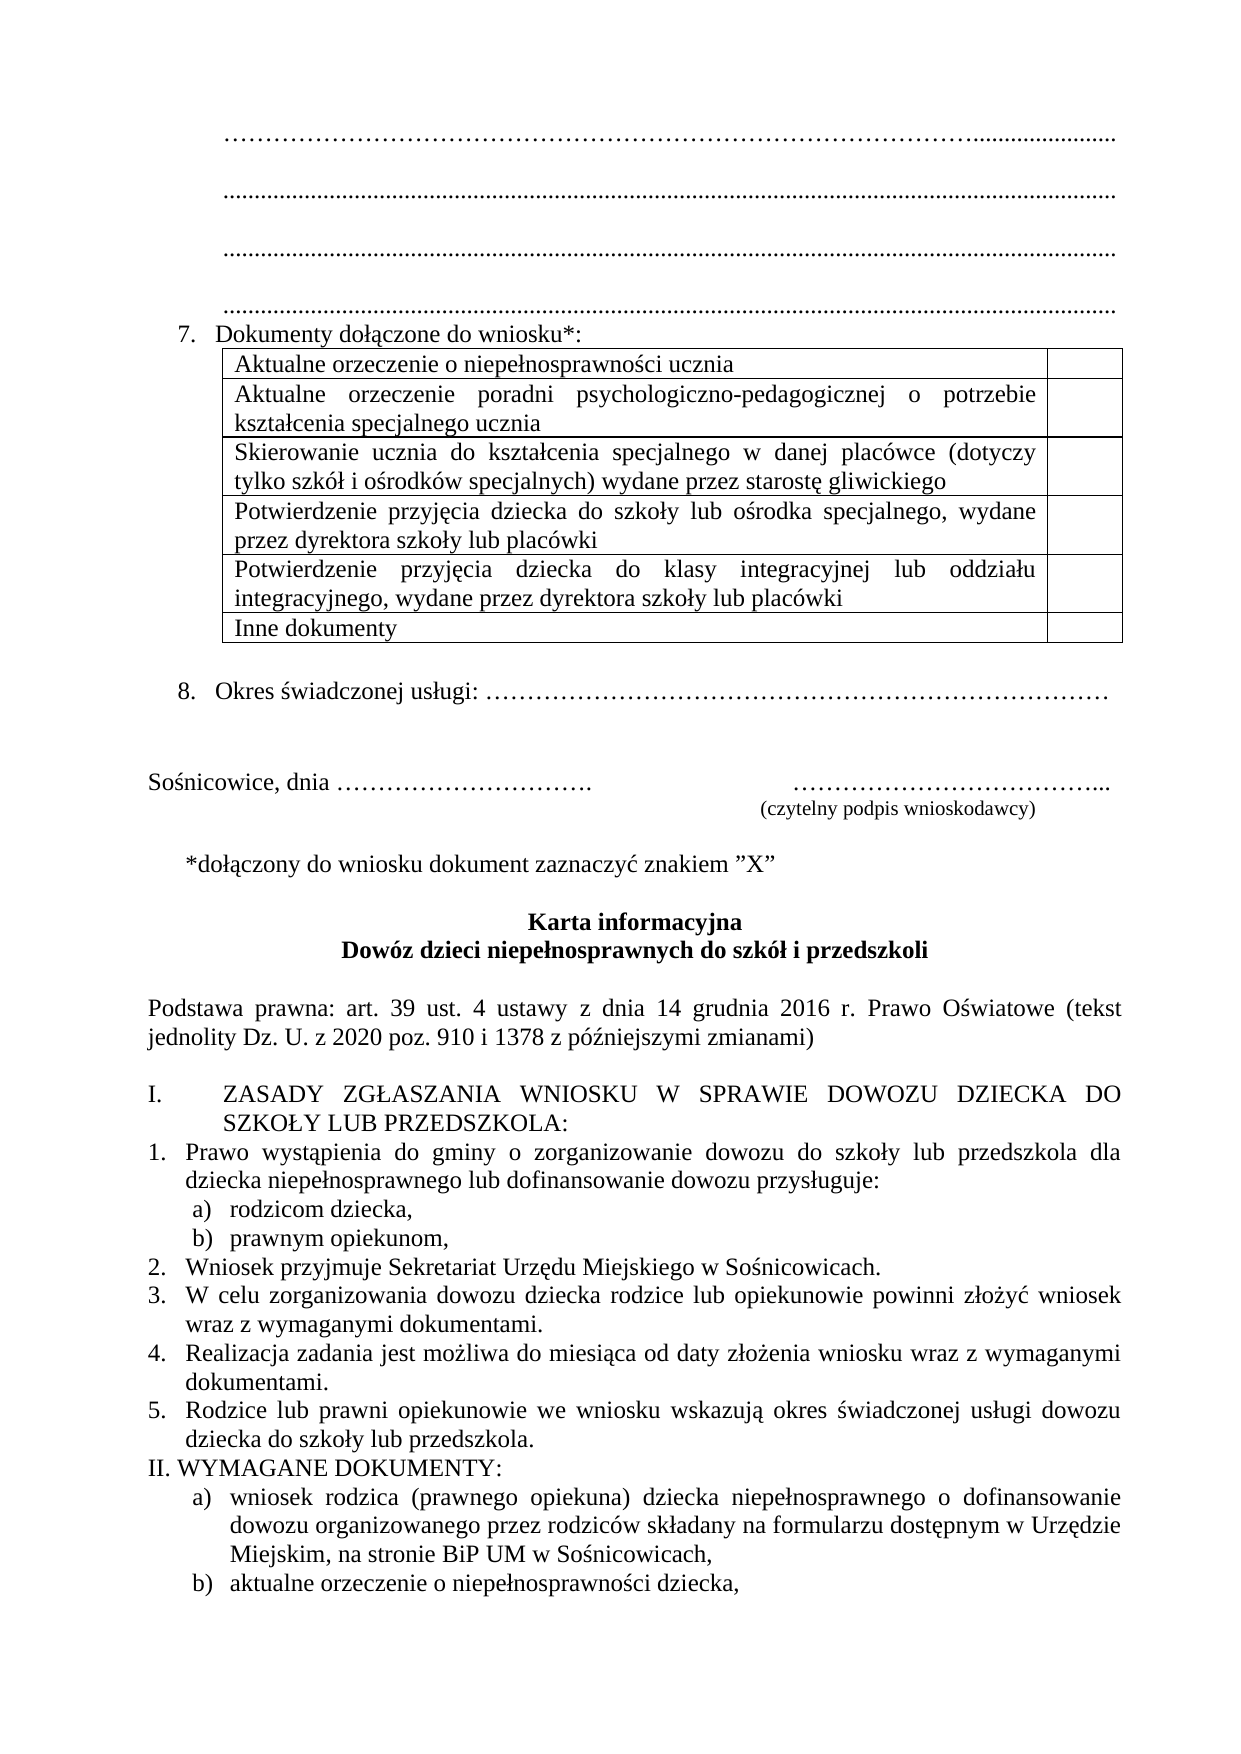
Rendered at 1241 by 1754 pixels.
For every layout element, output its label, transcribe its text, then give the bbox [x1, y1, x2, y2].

list prawnym opiekunom, [192, 1223, 1122, 1252]
text II. WYMAGANE DOKUMENTY: [148, 1453, 1122, 1482]
list aktualne orzeczenie o niepełnosprawności dziecka, [192, 1568, 1122, 1597]
text (czytelny podpis wnioskodawcy) [148, 796, 1122, 820]
table_cell Potwierdzenie przyjęcia dziecka do szkoły lub ośrodka specjalnego, wydane przez dyrektora szkoły lub placówki [223, 496, 1047, 553]
table_header [1048, 349, 1122, 378]
table_cell [1048, 613, 1122, 642]
list W celu zorganizowania dowozu dziecka rodzice lub opiekunowie powinni złożyć wniosek wraz z wymaganymi dokumentami. [148, 1280, 1122, 1338]
text ............................................................................................................................................... [223, 176, 1122, 204]
table_cell Aktualne orzeczenie poradni psychologiczno-pedagogicznej o potrzebie kształcenia specjalnego ucznia [223, 379, 1047, 436]
text Sośnicowice, dnia …………………………. ………………………………... [148, 767, 1122, 796]
list wniosek rodzica (prawnego opiekuna) dziecka niepełnosprawnego o dofinansowanie dowozu organizowanego przez rodziców składany na formularzu dostępnym w Urzędzie Miejskim, na stronie BiP UM w Sośnicowicach, [192, 1482, 1122, 1568]
list Wniosek przyjmuje Sekretariat Urzędu Miejskiego w Sośnicowicach. [148, 1252, 1122, 1280]
list ZASADY ZGŁASZANIA WNIOSKU W SPRAWIE DOWOZU DZIECKA DO SZKOŁY LUB PRZEDSZKOLA: [148, 1079, 1122, 1137]
table_cell [1048, 379, 1122, 436]
table_cell [1048, 438, 1122, 495]
list rodzicom dziecka, [192, 1194, 1122, 1223]
list Okres świadczonej usługi: ………………………………………………………………… [177, 676, 1122, 705]
list Prawo wystąpienia do gminy o zorganizowanie dowozu do szkoły lub przedszkola dla dziecka niepełnosprawnego lub dofinansowanie dowozu przysługuje: [148, 1137, 1122, 1194]
text Podstawa prawna: art. 39 ust. 4 ustawy z dnia 14 grudnia 2016 r. Prawo Oświatowe (tekst jednolity Dz. U. z 2020 poz. 910 i 1378 z późniejszymi zmianami) [148, 993, 1122, 1050]
text ............................................................................................................................................... [223, 291, 1122, 319]
list Dokumenty dołączone do wniosku*: [177, 319, 1122, 348]
table_cell Skierowanie ucznia do kształcenia specjalnego w danej placówce (dotyczy tylko szkół i ośrodków specjalnych) wydane przez starostę gliwickiego [223, 438, 1047, 495]
text Karta informacyjna [148, 907, 1122, 935]
text Dowóz dzieci niepełnosprawnych do szkół i przedszkoli [148, 935, 1122, 964]
table_cell [1048, 555, 1122, 612]
text *dołączony do wniosku dokument zaznaczyć znakiem ”X” [185, 849, 1122, 878]
list Rodzice lub prawni opiekunowie we wniosku wskazują okres świadczonej usługi dowozu dziecka do szkoły lub przedszkola. [148, 1395, 1122, 1453]
table_cell Inne dokumenty [223, 613, 1047, 642]
text ............................................................................................................................................... [223, 233, 1122, 262]
list Realizacja zadania jest możliwa do miesiąca od daty złożenia wniosku wraz z wymaganymi dokumentami. [148, 1338, 1122, 1395]
text ………………………………………………………………………………....................... [223, 118, 1122, 147]
table_cell [1048, 496, 1122, 553]
table_header Aktualne orzeczenie o niepełnosprawności ucznia [223, 349, 1047, 378]
table_cell Potwierdzenie przyjęcia dziecka do klasy integracyjnej lub oddziału integracyjnego, wydane przez dyrektora szkoły lub placówki [223, 555, 1047, 612]
